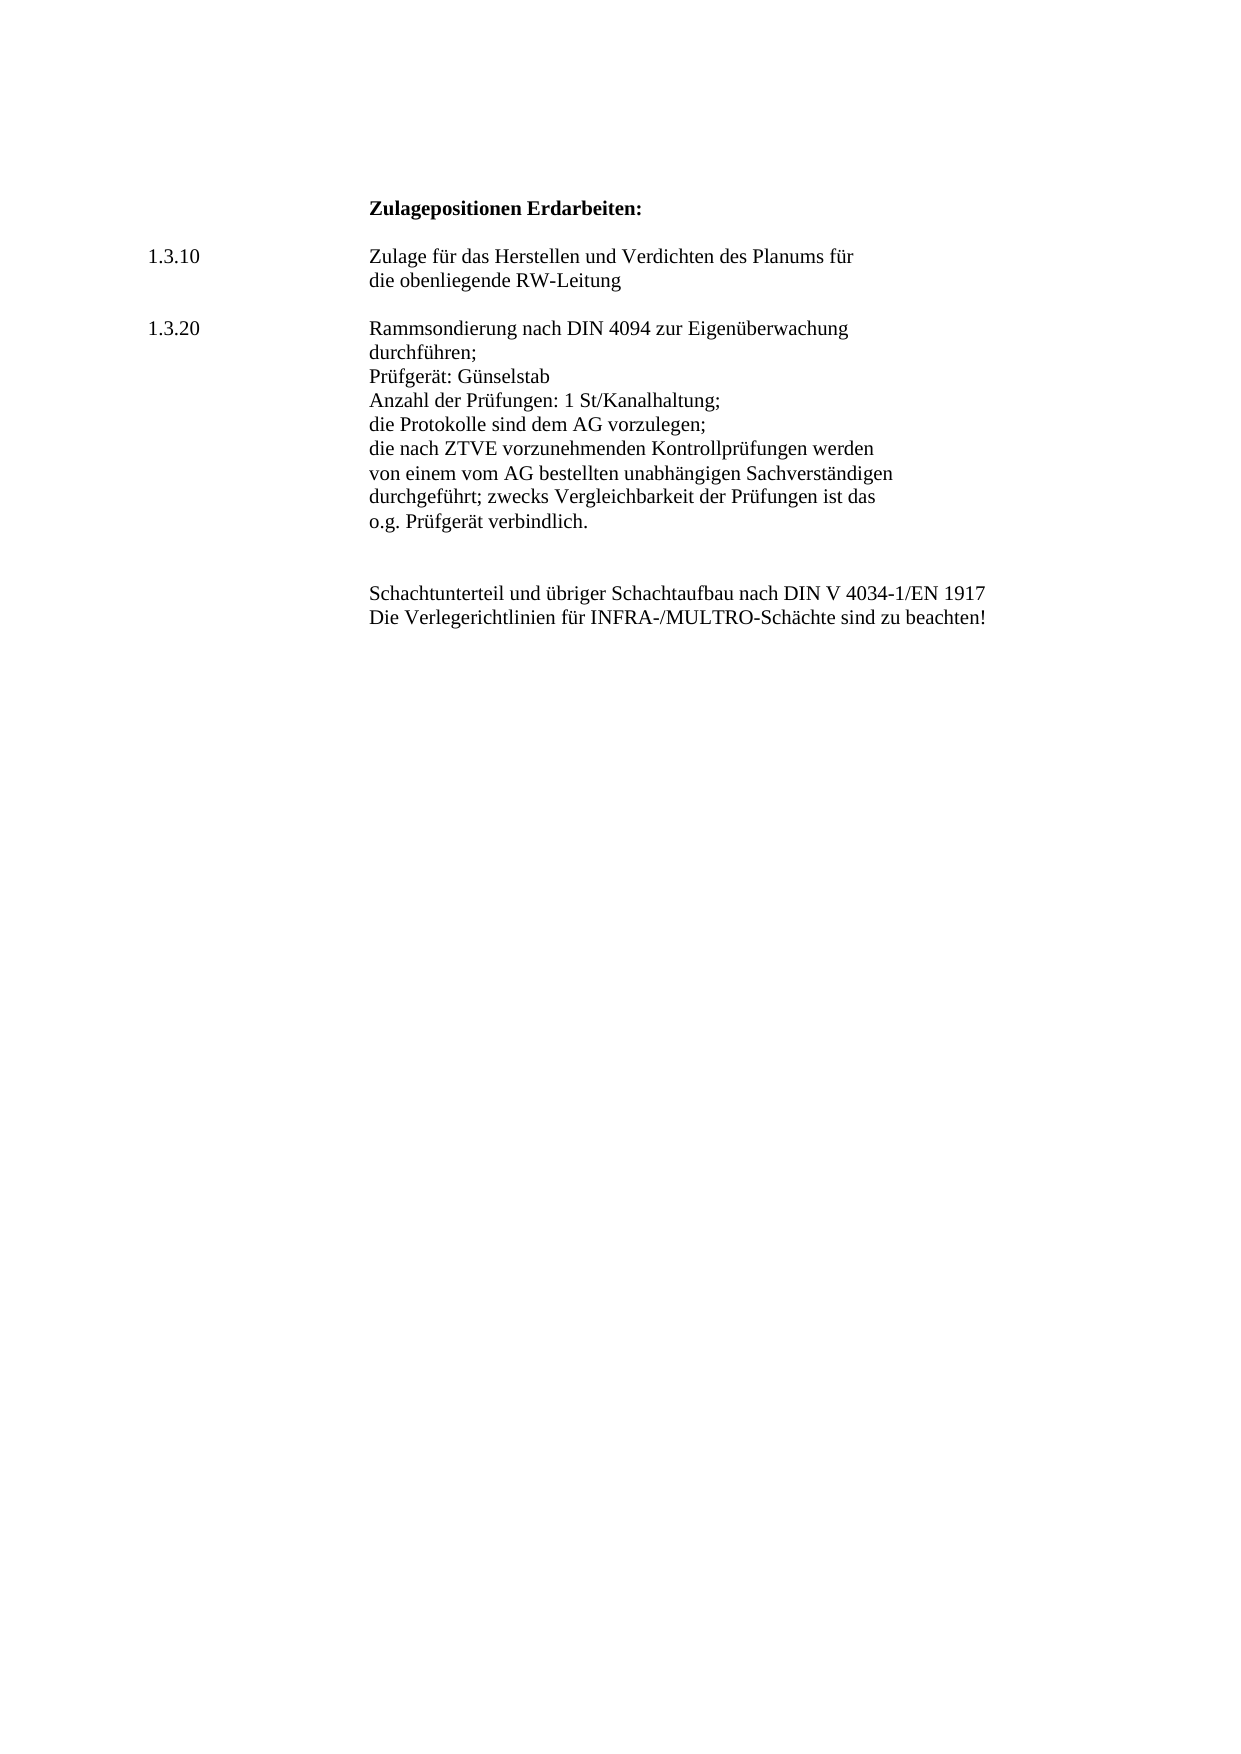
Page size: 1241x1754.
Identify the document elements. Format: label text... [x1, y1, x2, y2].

text o.g. Prüfgerät verbindlich. [148, 508, 1093, 533]
text 1.3.10 Zulage für das Herstellen und Verdichten des Planums für [148, 244, 1093, 268]
text Prüfgerät: Günselstab [148, 364, 1093, 388]
text von einem vom AG bestellten unabhängigen Sachverständigen [148, 460, 1093, 484]
text Anzahl der Prüfungen: 1 St/Kanalhaltung; [148, 388, 1093, 412]
text die Protokolle sind dem AG vorzulegen; [148, 412, 1093, 436]
text durchführen; [148, 340, 1093, 364]
text Zulagepositionen Erdarbeiten: [148, 196, 1093, 220]
text Die Verlegerichtlinien für INFRA-/MULTRO-Schächte sind zu beachten! [148, 605, 1093, 629]
text Schachtunterteil und übriger Schachtaufbau nach DIN V 4034-1/EN 1917 [148, 581, 1093, 605]
text die obenliegende RW-Leitung [148, 268, 1093, 292]
text durchgeführt; zwecks Vergleichbarkeit der Prüfungen ist das [148, 484, 1093, 508]
text 1.3.20 Rammsondierung nach DIN 4094 zur Eigenüberwachung [148, 316, 1093, 340]
text die nach ZTVE vorzunehmenden Kontrollprüfungen werden [148, 436, 1093, 460]
